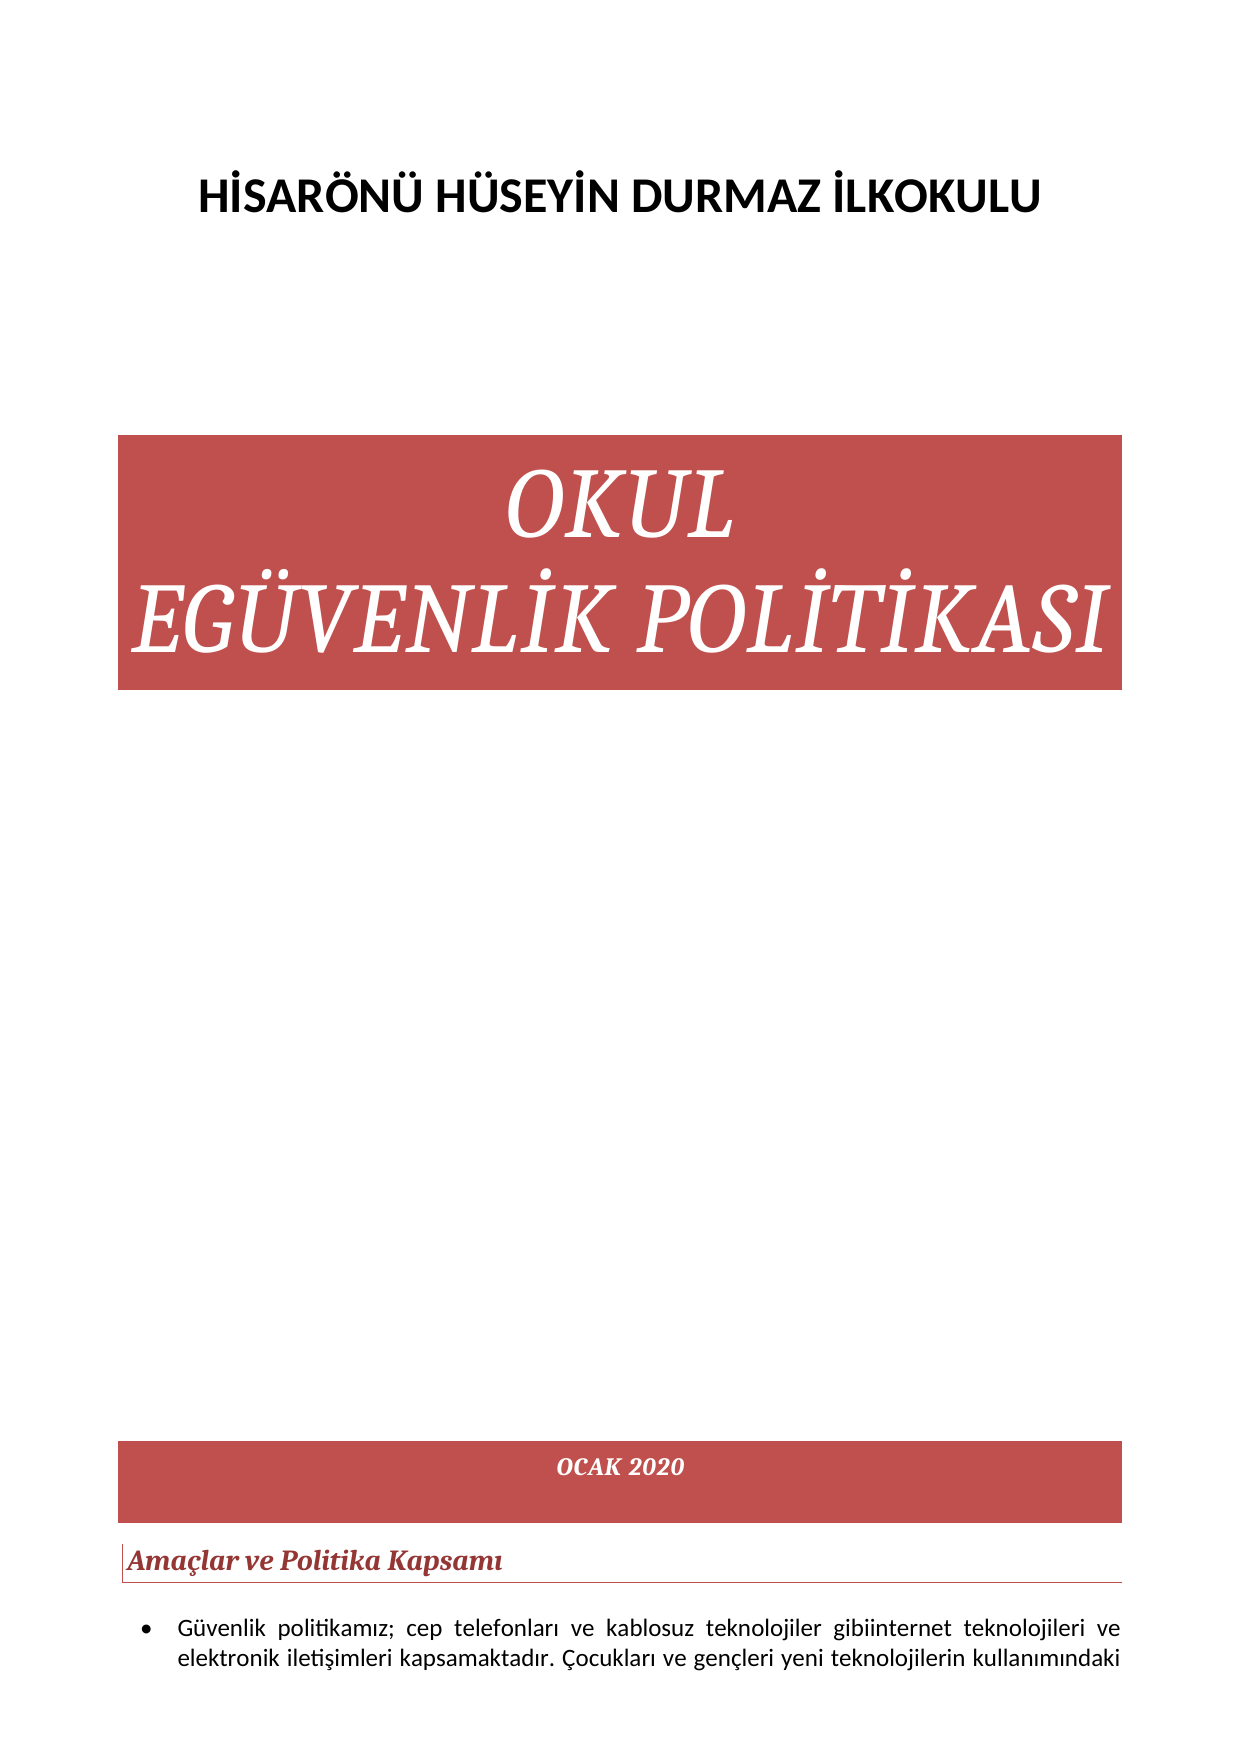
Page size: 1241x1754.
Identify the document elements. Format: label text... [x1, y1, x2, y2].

text OKUL [118, 447, 1122, 550]
text EGÜVENLİK POLİTİKASI [118, 550, 1122, 677]
subtitle Amaçlar ve Politika Kapsamı [123, 1544, 1122, 1582]
text OCAK 2020 [118, 1453, 1122, 1469]
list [140, 1612, 1122, 1673]
text HİSARÖNÜ HÜSEYİN DURMAZ İLKOKULU [118, 164, 1122, 225]
